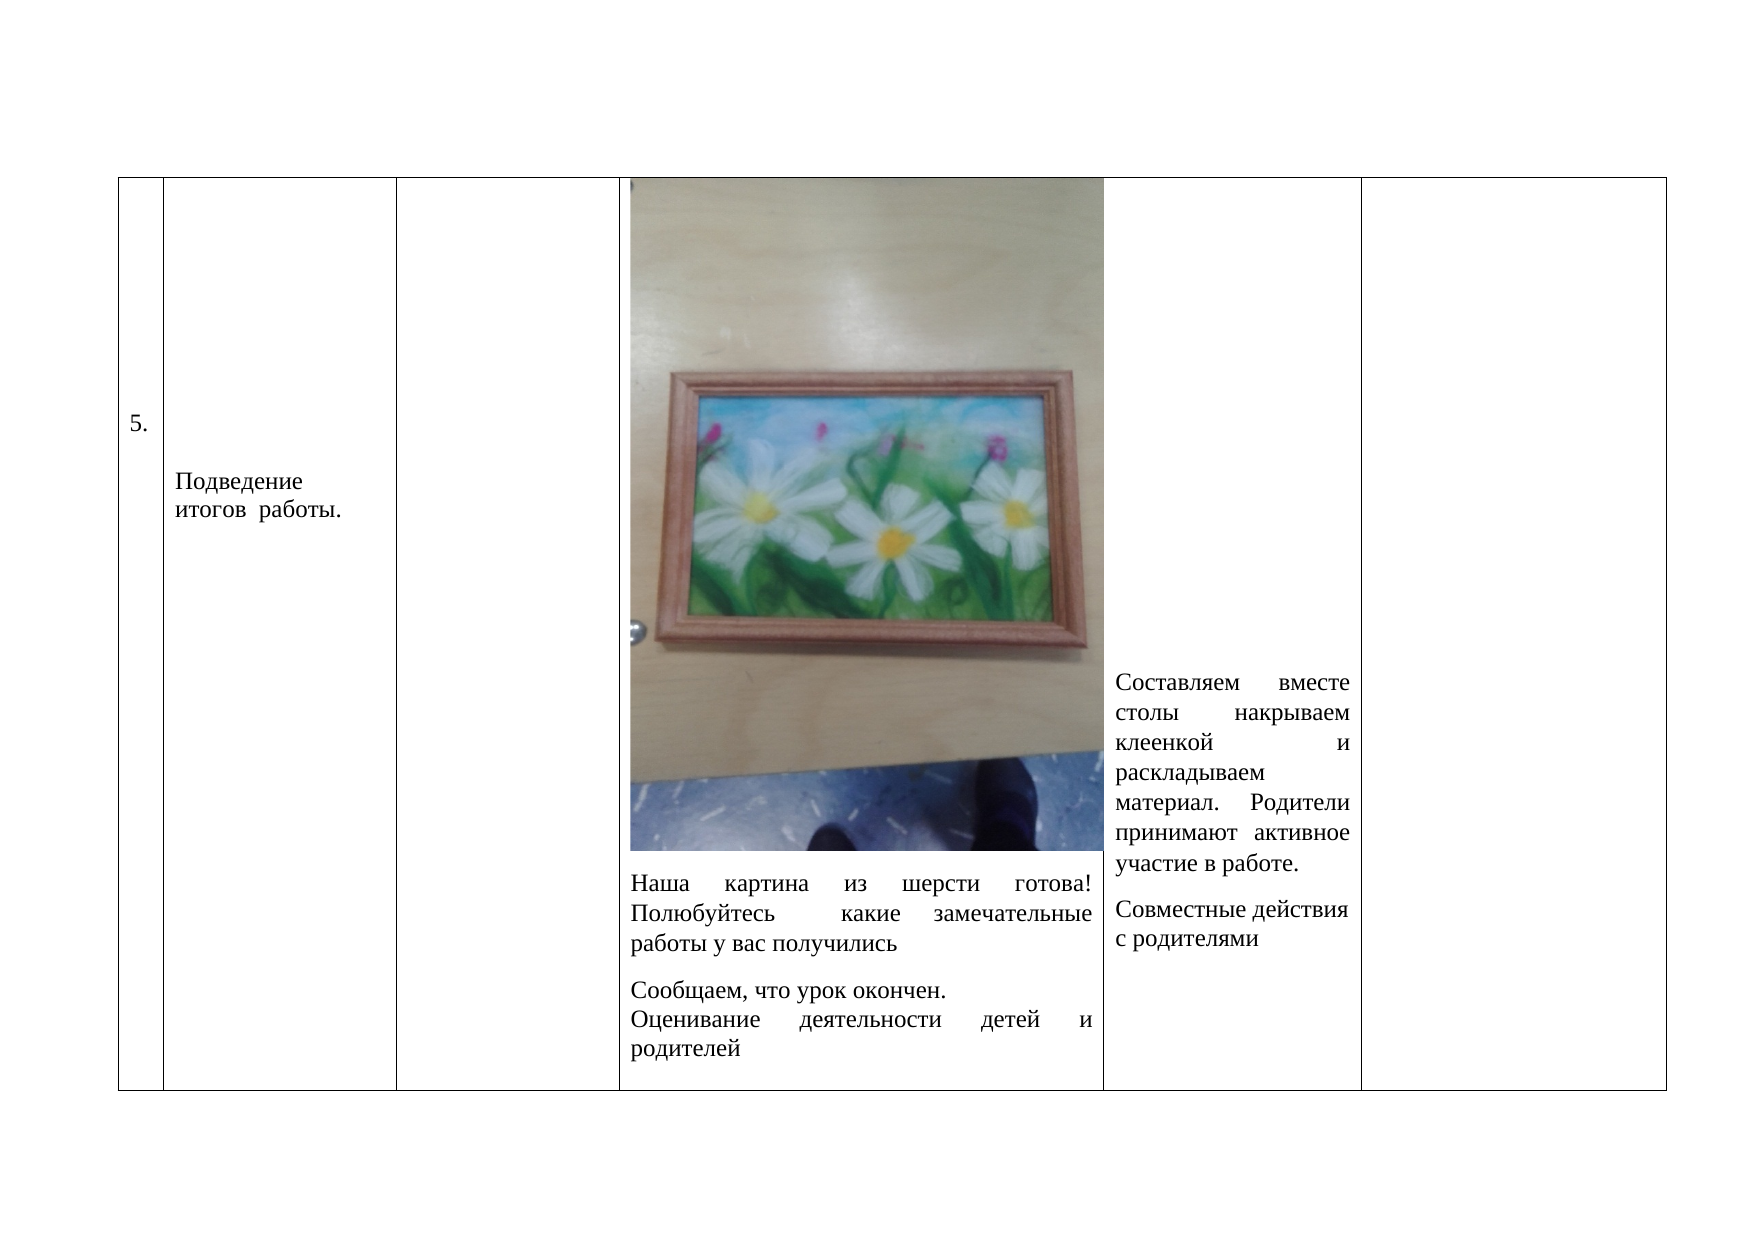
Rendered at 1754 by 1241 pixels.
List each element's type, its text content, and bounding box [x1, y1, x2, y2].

table_cell 5. [119, 178, 163, 1090]
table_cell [1362, 178, 1666, 1090]
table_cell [1104, 178, 1361, 1090]
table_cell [620, 178, 1103, 1090]
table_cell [397, 178, 619, 1090]
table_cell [164, 178, 396, 1090]
picture [630, 178, 1104, 851]
